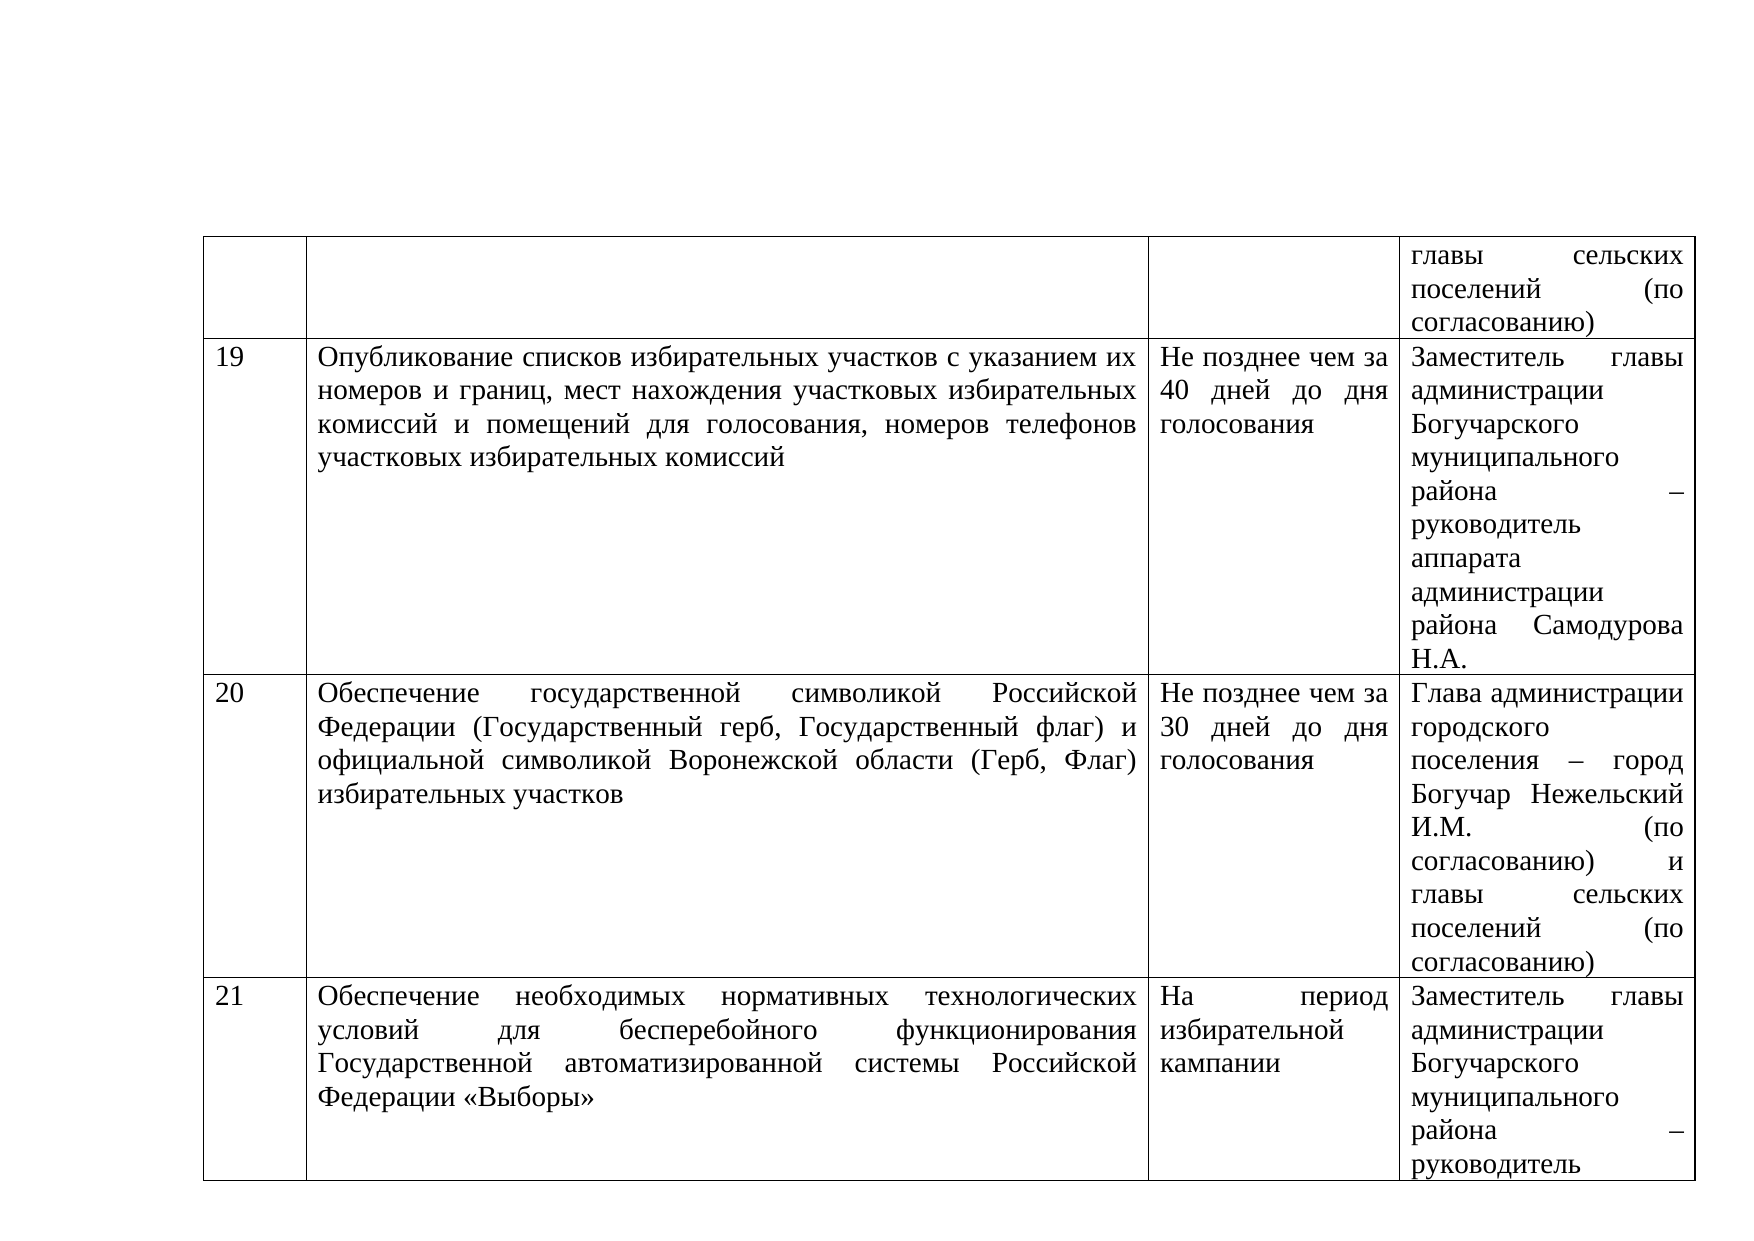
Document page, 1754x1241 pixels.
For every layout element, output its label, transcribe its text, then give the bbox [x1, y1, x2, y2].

table_cell 19 [204, 339, 306, 674]
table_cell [307, 237, 1148, 338]
table_cell Заместитель главы администрации Богучарского муниципального района – руководитель аппарата администрации района Самодурова Н.А. [1400, 339, 1694, 674]
table_cell 18 [204, 237, 306, 338]
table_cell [1149, 237, 1399, 338]
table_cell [1400, 978, 1694, 1179]
table_cell Обеспечение государственной символикой Российской Федерации (Государственный герб, Государственный флаг) и официальной символикой Воронежской области (Герб, Флаг) избирательных участков [307, 675, 1148, 977]
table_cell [307, 978, 1148, 1179]
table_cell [1149, 978, 1399, 1179]
table_cell Опубликование списков избирательных участков с указанием их номеров и границ, мест нахождения участковых избирательных комиссий и помещений для голосования, номеров телефонов участковых избирательных комиссий [307, 339, 1148, 674]
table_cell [1400, 237, 1694, 338]
table_cell Глава администрации городского поселения – город Богучар Нежельский И.М. (по согласованию) и главы сельских поселений (по согласованию) [1400, 675, 1694, 977]
table_cell 21 [204, 978, 306, 1179]
table_cell Не позднее чем за 40 дней до дня голосования [1149, 339, 1399, 674]
table_cell 20 [204, 675, 306, 977]
table_cell Не позднее чем за 30 дней до дня голосования [1149, 675, 1399, 977]
